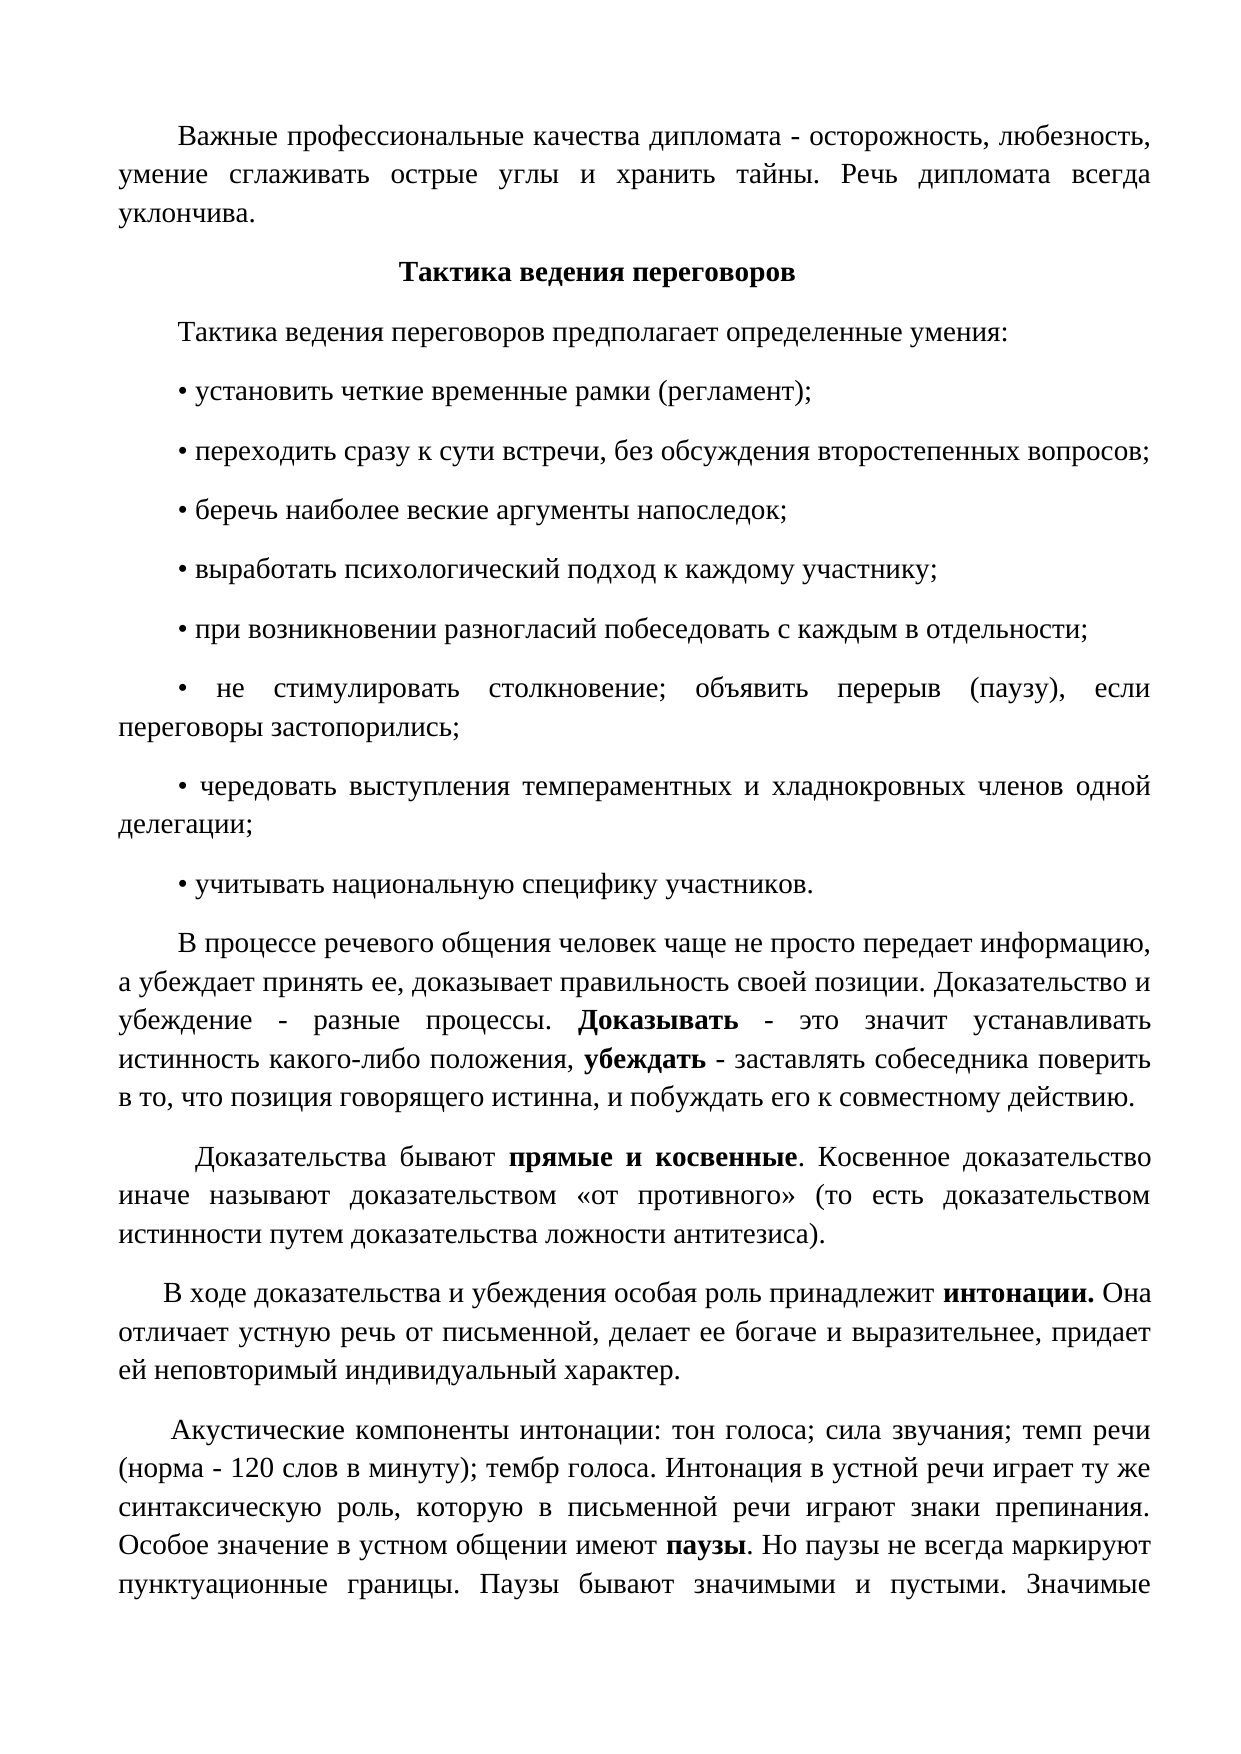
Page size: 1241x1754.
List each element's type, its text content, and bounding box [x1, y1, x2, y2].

text Тактика ведения переговоров [339, 254, 1152, 288]
text • беречь наиболее веские аргументы напоследок; [118, 492, 1152, 526]
text • при возникновении разногласий побеседовать с каждым в отдельности; [118, 611, 1152, 644]
text • не стимулировать столкновение; объявить перерыв (паузу), если переговоры застопорились; [118, 670, 1152, 742]
text Доказательства бывают прямые и косвенные. Косвенное доказательство иначе называют доказательством «от противного» (то есть доказательством истинности путем доказательства ложности антитезиса). [118, 1139, 1152, 1249]
text • выработать психологический подход к каждому участнику; [118, 551, 1152, 585]
text • переходить сразу к сути встречи, без обсуждения второстепенных вопросов; [118, 433, 1152, 466]
text Тактика ведения переговоров предполагает определенные умения: [118, 314, 1152, 347]
text В процессе речевого общения человек чаще не просто передает информацию, а убеждает принять ее, доказывает правильность своей позиции. Доказательство и убеждение - разные процессы. Доказывать - это значит устанавливать истинность какого-либо положения, убеждать - заставлять собеседника поверить в то, что позиция говорящего истинна, и побуждать его к совместному действию. [118, 925, 1152, 1113]
text • учитывать национальную специфику участников. [118, 866, 1152, 899]
text • установить четкие временные рамки (регламент); [118, 373, 1152, 407]
text В ходе доказательства и убеждения особая роль принадлежит интонации. Она отличает устную речь от письменной, делает ее богаче и выразительнее, придает ей неповторимый индивидуальный характер. [118, 1275, 1152, 1386]
text • чередовать выступления темпераментных и хладнокровных членов одной делегации; [118, 768, 1152, 840]
text Важные профессиональные качества дипломата - осторожность, любезность, умение сглаживать острые углы и хранить тайны. Речь дипломата всегда уклончива. [118, 118, 1152, 229]
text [118, 1412, 1152, 1599]
